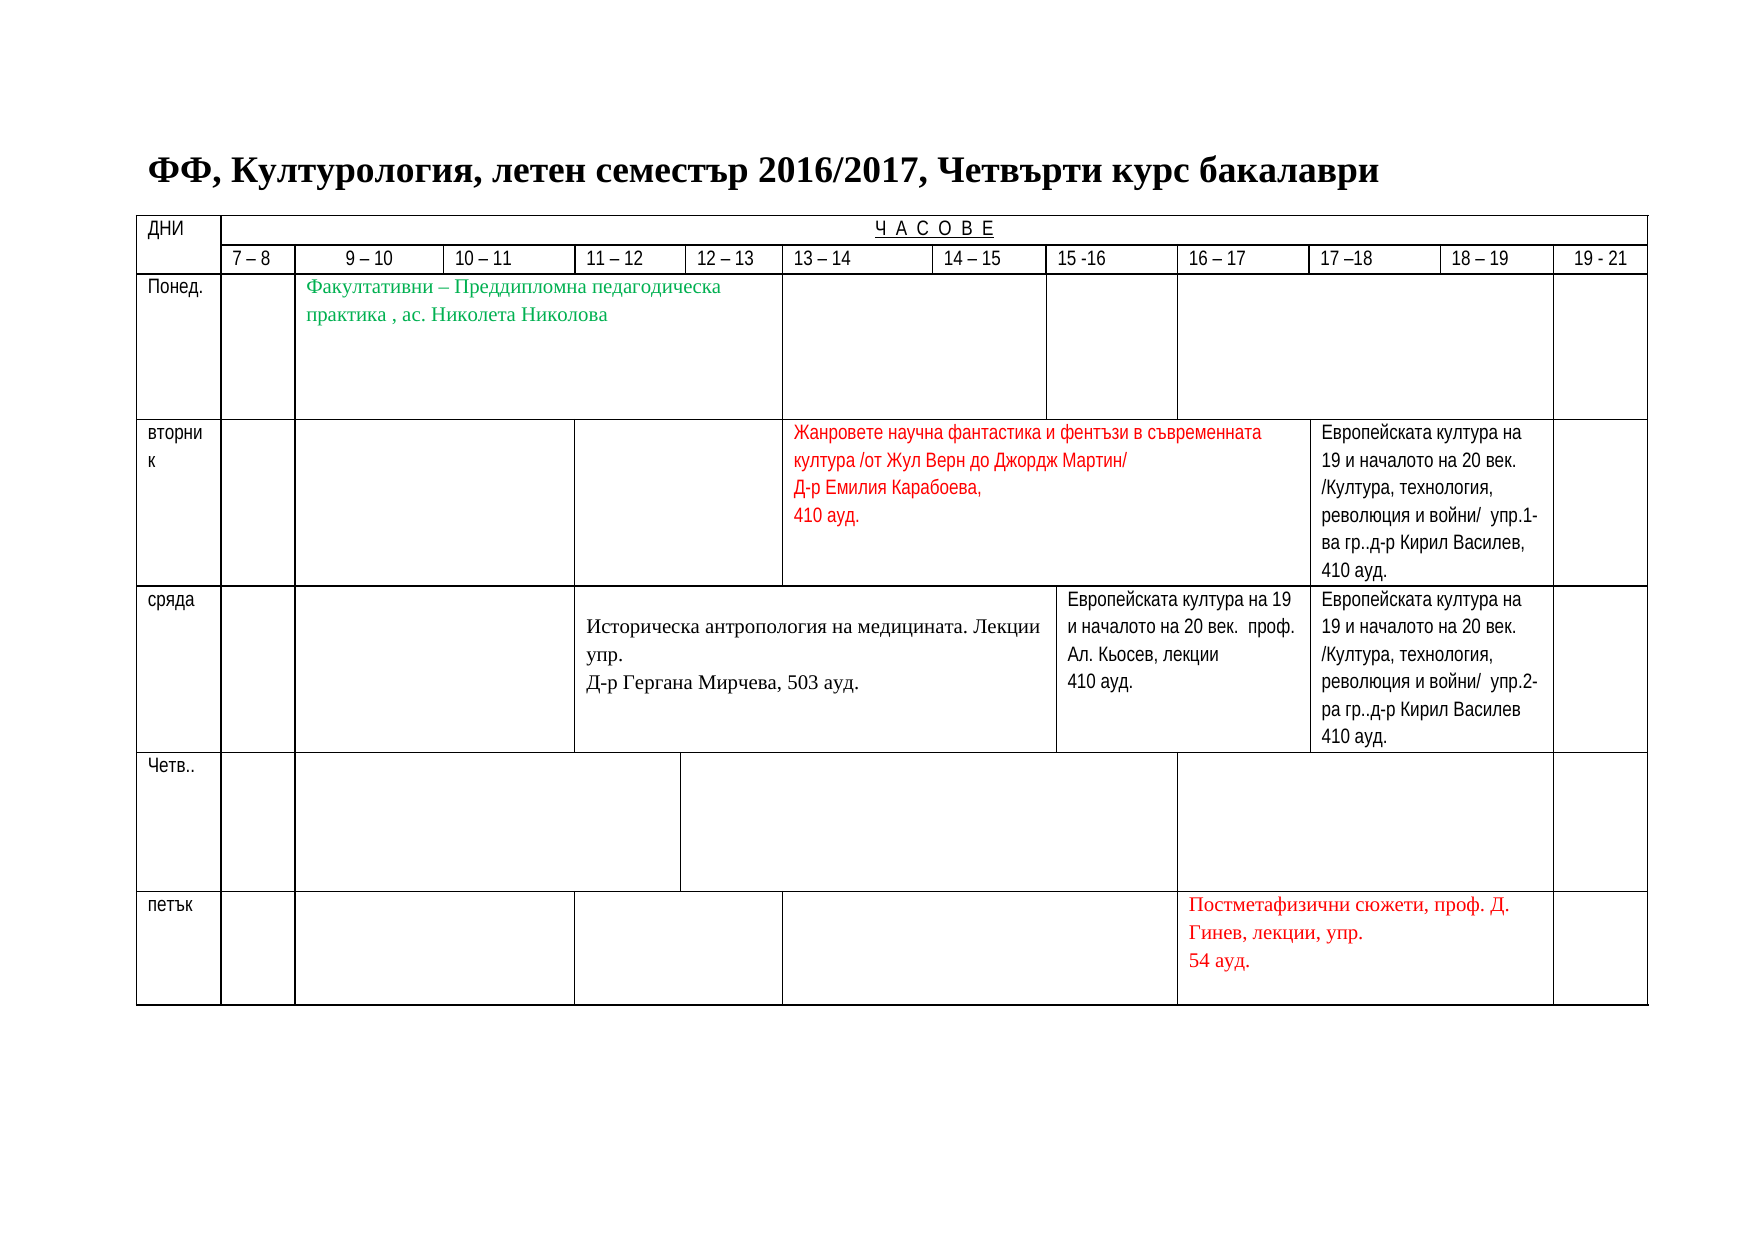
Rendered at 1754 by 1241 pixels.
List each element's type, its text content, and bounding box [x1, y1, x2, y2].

table_header ДНИ [137, 216, 220, 273]
table_cell петък [137, 892, 220, 1004]
table_cell [222, 420, 294, 585]
table_cell [1047, 275, 1177, 419]
table_header Ч А С О В Е [222, 216, 1647, 244]
table_cell [296, 892, 574, 1004]
table_cell 15 -16 [1047, 246, 1177, 273]
table_cell [1178, 275, 1553, 419]
table_cell [681, 753, 1177, 891]
table_cell сряда [137, 587, 220, 752]
text ФФ, Културология, летен семестър 2016/2017, Четвърти курс бакалаври [148, 148, 1606, 191]
table_cell [1554, 892, 1647, 1004]
table_cell [222, 275, 294, 419]
table_cell 18 – 19 [1441, 246, 1553, 273]
table_cell [296, 587, 574, 752]
table_cell 10 – 11 [444, 246, 574, 273]
table_cell [783, 275, 1046, 419]
table_cell [222, 587, 294, 752]
table_cell Историческа антропология на медицината. Лекции упр. Д-р Гергана Мирчева, 503 ауд. [575, 587, 1056, 752]
table_cell Четв.. [137, 753, 220, 891]
table_cell [1178, 753, 1553, 891]
table_cell Европейската култура на 19 и началото на 20 век. /Култура, технология, революция и войни/ упр.2-ра гр..д-р Кирил Василев 410 ауд. [1311, 587, 1553, 752]
table_cell 16 – 17 [1178, 246, 1308, 273]
table_cell [1554, 753, 1647, 891]
table_cell 9 – 10 [296, 246, 443, 273]
table_cell Понед. [137, 275, 220, 419]
table_cell Жанровете научна фантастика и фентъзи в съвременната култура /от Жул Верн до Джордж Мартин/ Д-р Емилия Карабоева, 410 ауд. [783, 420, 1310, 585]
table_cell вторник [137, 420, 220, 585]
table_cell 11 – 12 [576, 246, 685, 273]
table_cell [575, 420, 782, 585]
table_cell 17 –18 [1310, 246, 1440, 273]
table_cell [222, 753, 294, 891]
table_cell Европейската култура на 19 и началото на 20 век. /Култура, технология, революция и войни/ упр.1-ва гр..д-р Кирил Василев, 410 ауд. [1311, 420, 1553, 585]
table_cell 7 – 8 [222, 246, 294, 273]
table_cell 13 – 14 [783, 246, 932, 273]
table_cell [222, 892, 294, 1004]
table_cell 14 – 15 [933, 246, 1045, 273]
table_cell [1554, 420, 1647, 585]
table_cell Постметафизични сюжети, проф. Д. Гинев, лекции, упр. 54 ауд. [1178, 892, 1553, 1004]
table_cell [1554, 275, 1647, 419]
table_cell Европейската култура на 19 и началото на 20 век. проф. Ал. Кьосев, лекции 410 ауд. [1057, 587, 1310, 752]
table_cell [296, 420, 574, 585]
table_cell Факултативни – Преддипломна педагодическа практика , ас. Николета Николова [296, 275, 782, 419]
table_cell [575, 892, 782, 1004]
table_cell [1554, 587, 1647, 752]
table_cell [783, 892, 1177, 1004]
table_cell 12 – 13 [686, 246, 782, 273]
table_cell [296, 753, 680, 891]
table_cell 19 - 21 [1554, 246, 1647, 273]
